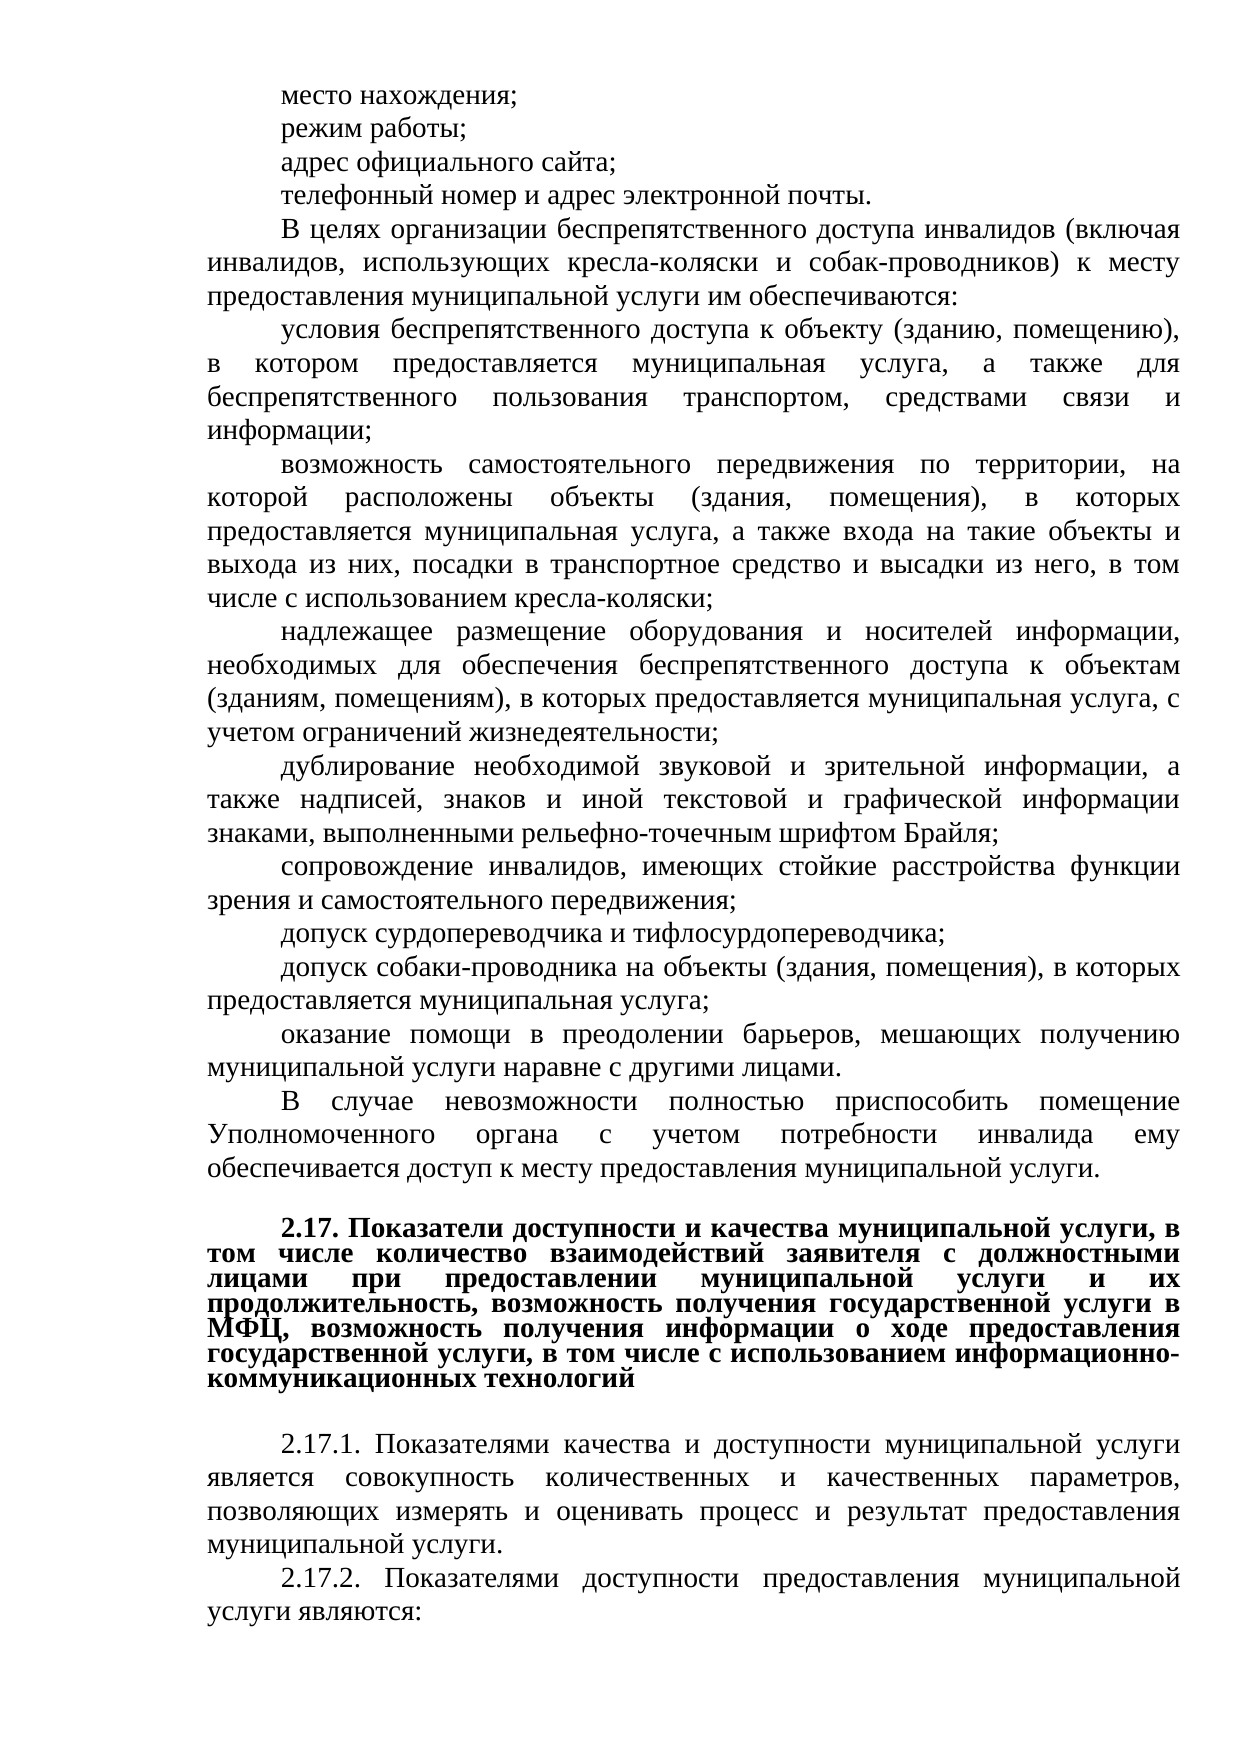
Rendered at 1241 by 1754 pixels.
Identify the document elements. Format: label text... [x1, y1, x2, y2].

text дублирование необходимой звуковой и зрительной информации, а также надписей, знаков и иной текстовой и графической информации знаками, выполненными рельефно-точечным шрифтом Брайля; [207, 748, 1181, 848]
text 2.17.1. Показателями качества и доступности муниципальной услуги является совокупность количественных и качественных параметров, позволяющих измерять и оценивать процесс и результат предоставления муниципальной услуги. [207, 1426, 1181, 1560]
text 2.17.2. Показателями доступности предоставления муниципальной услуги являются: [207, 1560, 1181, 1627]
text возможность самостоятельного передвижения по территории, на которой расположены объекты (здания, помещения), в которых предоставляется муниципальная услуга, а также входа на такие объекты и выхода из них, посадки в транспортное средство и высадки из него, в том числе с использованием кресла-коляски; [207, 446, 1181, 613]
text телефонный номер и адрес электронной почты. [207, 177, 1181, 211]
text В случае невозможности полностью приспособить помещение Уполномоченного органа с учетом потребности инвалида ему обеспечивается доступ к месту предоставления муниципальной услуги. [207, 1083, 1181, 1184]
text надлежащее размещение оборудования и носителей информации, необходимых для обеспечения беспрепятственного доступа к объектам (зданиям, помещениям), в которых предоставляется муниципальная услуга, с учетом ограничений жизнедеятельности; [207, 613, 1181, 748]
text условия беспрепятственного доступа к объекту (зданию, помещению), в котором предоставляется муниципальная услуга, а также для беспрепятственного пользования транспортом, средствами связи и информации; [207, 312, 1181, 446]
text 2.17. Показатели доступности и качества муниципальной услуги, в том числе количество взаимодействий заявителя с должностными лицами при предоставлении муниципальной услуги и их продолжительность, возможность получения государственной услуги в МФЦ, возможность получения информации о ходе предоставления государственной услуги, в том числе с использованием информационно- коммуникационных технологий [207, 1217, 1181, 1392]
text режим работы; [207, 110, 1181, 144]
text адрес официального сайта; [207, 144, 1181, 177]
text место нахождения; [207, 77, 1181, 110]
text оказание помощи в преодолении барьеров, мешающих получению муниципальной услуги наравне с другими лицами. [207, 1016, 1181, 1083]
text В целях организации беспрепятственного доступа инвалидов (включая инвалидов, использующих кресла-коляски и собак-проводников) к месту предоставления муниципальной услуги им обеспечиваются: [207, 211, 1181, 312]
text сопровождение инвалидов, имеющих стойкие расстройства функции зрения и самостоятельного передвижения; [207, 848, 1181, 915]
text допуск сурдопереводчика и тифлосурдопереводчика; [207, 915, 1181, 949]
text допуск собаки-проводника на объекты (здания, помещения), в которых предоставляется муниципальная услуга; [207, 949, 1181, 1016]
